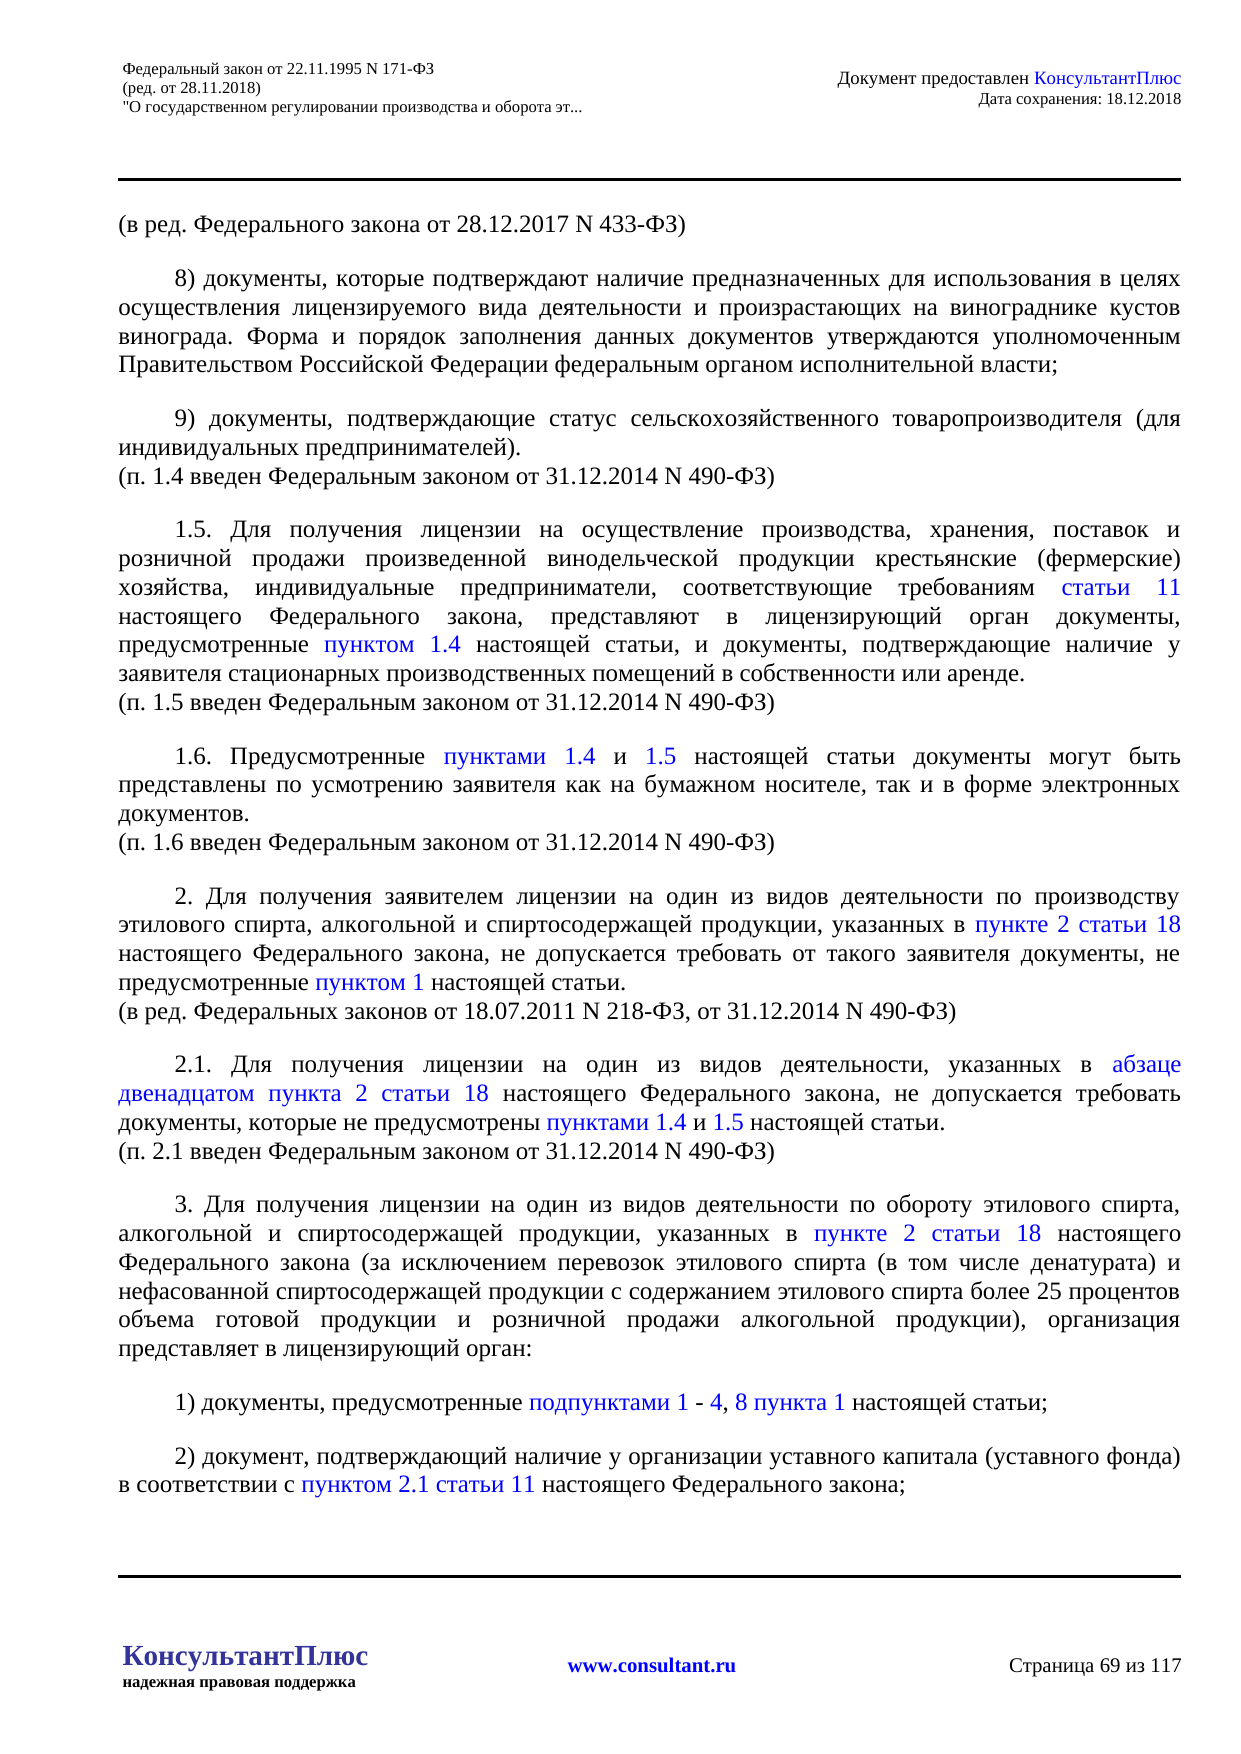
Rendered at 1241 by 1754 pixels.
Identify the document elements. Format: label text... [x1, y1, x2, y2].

text 8) документы, которые подтверждают наличие предназначенных для использования в целях осуществления лицензируемого вида деятельности и произрастающих на винограднике кустов винограда. Форма и порядок заполнения данных документов утверждаются уполномоченным Правительством Российской Федерации федеральным органом исполнительной власти; [118, 263, 1181, 378]
text 2. Для получения заявителем лицензии на один из видов деятельности по производству этилового спирта, алкогольной и спиртосодержащей продукции, указанных в пункте 2 статьи 18 настоящего Федерального закона, не допускается требовать от такого заявителя документы, не предусмотренные пунктом 1 настоящей статьи. [118, 881, 1181, 996]
text 1.6. Предусмотренные пунктами 1.4 и 1.5 настоящей статьи документы могут быть представлены по усмотрению заявителя как на бумажном носителе, так и в форме электронных документов. [118, 741, 1181, 827]
text 3. Для получения лицензии на один из видов деятельности по обороту этилового спирта, алкогольной и спиртосодержащей продукции, указанных в пункте 2 статьи 18 настоящего Федерального закона (за исключением перевозок этилового спирта (в том числе денатурата) и нефасованной спиртосодержащей продукции с содержанием этилового спирта более 25 процентов объема готовой продукции и розничной продажи алкогольной продукции), организация представляет в лицензирующий орган: [118, 1189, 1181, 1362]
text 9) документы, подтверждающие статус сельскохозяйственного товаропроизводителя (для индивидуальных предпринимателей). [118, 403, 1181, 461]
text 2.1. Для получения лицензии на один из видов деятельности, указанных в абзаце двенадцатом пункта 2 статьи 18 настоящего Федерального закона, не допускается требовать документы, которые не предусмотрены пунктами 1.4 и 1.5 настоящей статьи. [118, 1049, 1181, 1136]
text (п. 1.6 введен Федеральным законом от 31.12.2014 N 490-ФЗ) [118, 827, 1181, 856]
text (в ред. Федерального закона от 28.12.2017 N 433-ФЗ) [118, 209, 1181, 238]
text (п. 1.4 введен Федеральным законом от 31.12.2014 N 490-ФЗ) [118, 461, 1181, 489]
text (в ред. Федеральных законов от 18.07.2011 N 218-ФЗ, от 31.12.2014 N 490-ФЗ) [118, 996, 1181, 1024]
text 1.5. Для получения лицензии на осуществление производства, хранения, поставок и розничной продажи произведенной винодельческой продукции крестьянские (фермерские) хозяйства, индивидуальные предприниматели, соответствующие требованиям статьи 11 настоящего Федерального закона, представляют в лицензирующий орган документы, предусмотренные пунктом 1.4 настоящей статьи, и документы, подтверждающие наличие у заявителя стационарных производственных помещений в собственности или аренде. [118, 514, 1181, 687]
text (п. 2.1 введен Федеральным законом от 31.12.2014 N 490-ФЗ) [118, 1136, 1181, 1164]
text (п. 1.5 введен Федеральным законом от 31.12.2014 N 490-ФЗ) [118, 687, 1181, 716]
text 2) документ, подтверждающий наличие у организации уставного капитала (уставного фонда) в соответствии с пунктом 2.1 статьи 11 настоящего Федерального закона; [118, 1441, 1181, 1498]
text 1) документы, предусмотренные подпунктами 1 - 4, 8 пункта 1 настоящей статьи; [118, 1387, 1181, 1416]
